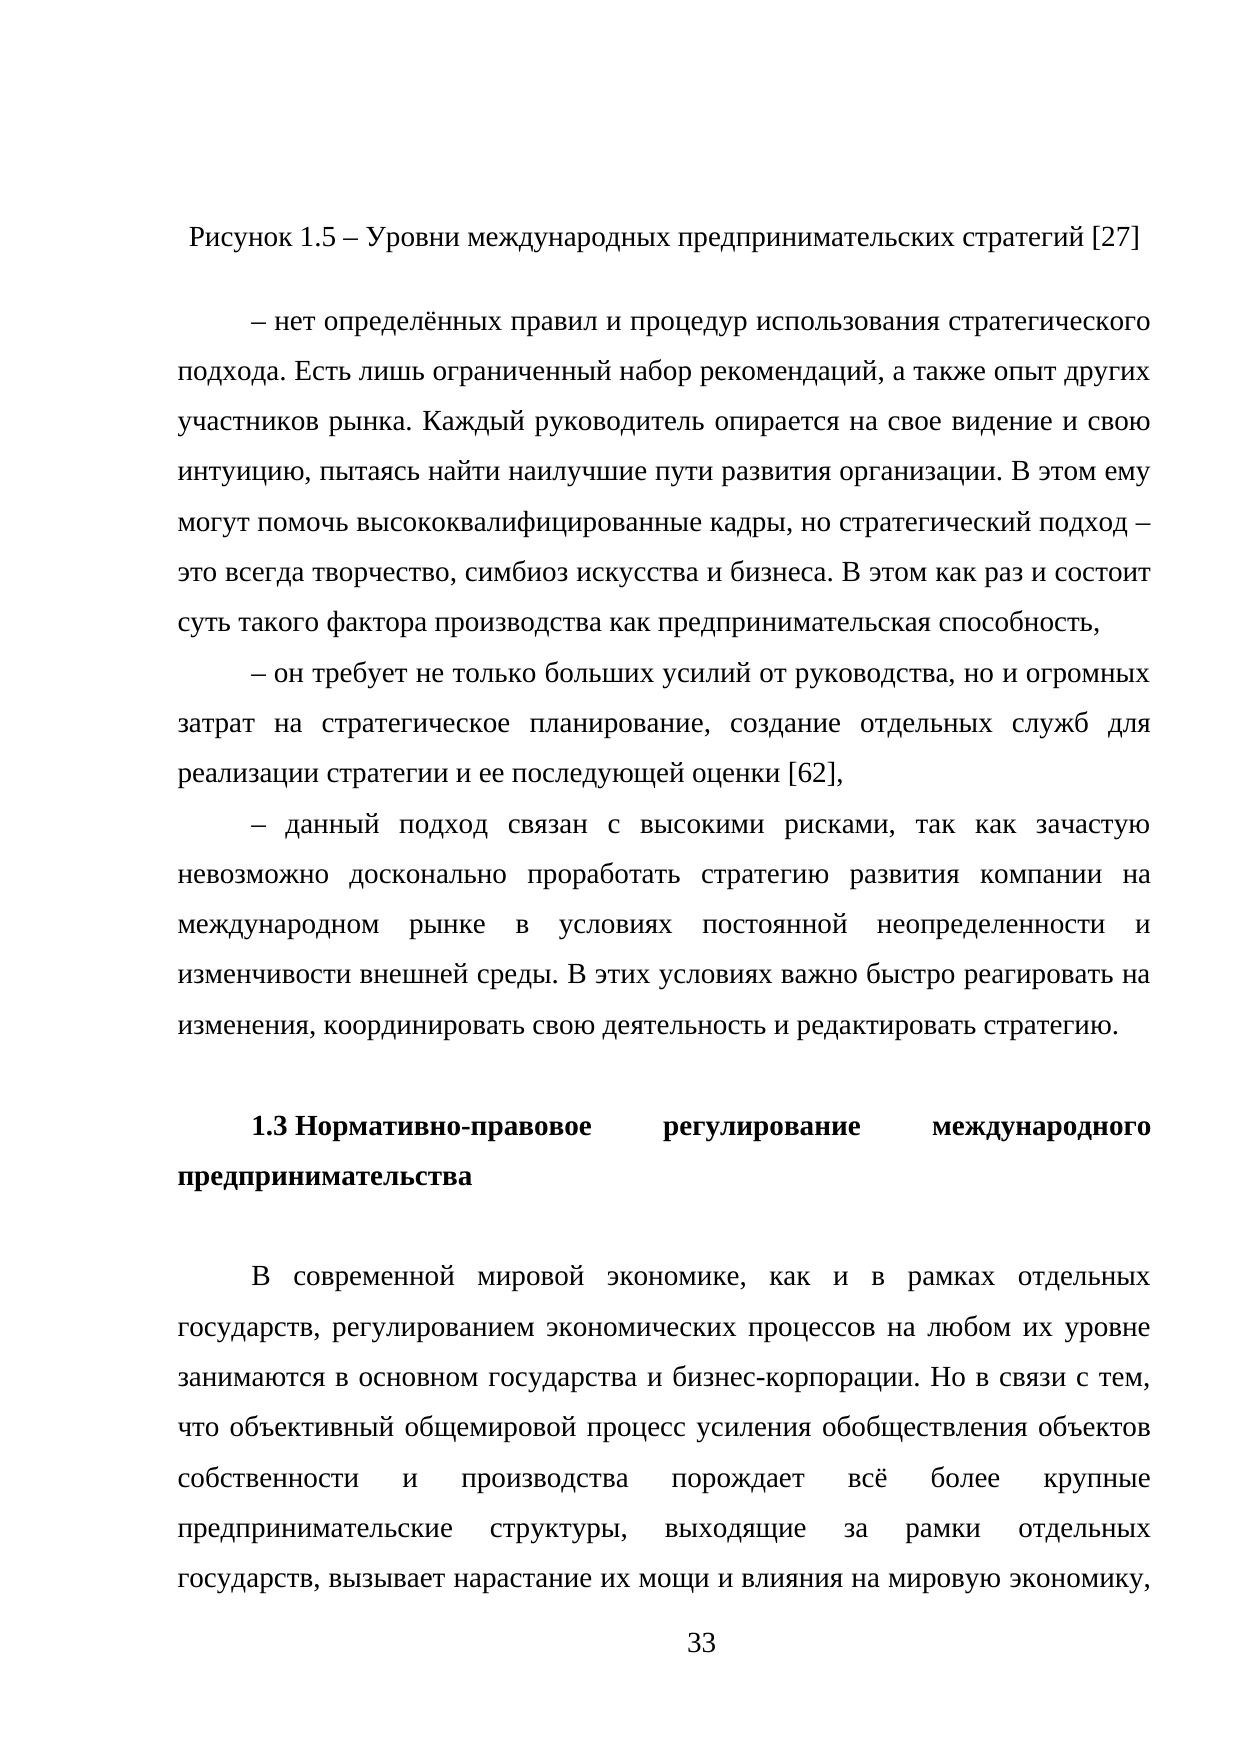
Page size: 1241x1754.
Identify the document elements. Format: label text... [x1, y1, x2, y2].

text 1.3 Нормативно-правовое регулирование международного предпринимательства [177, 1108, 1152, 1191]
text Рисунок 1.5 – Уровни международных предпринимательских стратегий [27] [177, 219, 1152, 252]
text – данный подход связан с высокими рисками, так как зачастую невозможно досконально проработать стратегию развития компании на международном рынке в условиях постоянной неопределенности и изменчивости внешней среды. В этих условиях важно быстро реагировать на изменения, координировать свою деятельность и редактировать стратегию. [177, 806, 1152, 1041]
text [177, 1258, 1152, 1594]
text – он требует не только больших усилий от руководства, но и огромных затрат на стратегическое планирование, создание отдельных служб для реализации стратегии и ее последующей оценки [62], [177, 655, 1152, 789]
text – нет определённых правил и процедур использования стратегического подхода. Есть лишь ограниченный набор рекомендаций, а также опыт других участников рынка. Каждый руководитель опирается на свое видение и свою интуицию, пытаясь найти наилучшие пути развития организации. В этом ему могут помочь высококвалифицированные кадры, но стратегический подход – это всегда творчество, симбиоз искусства и бизнеса. В этом как раз и состоит суть такого фактора производства как предпринимательская способность, [177, 303, 1152, 638]
